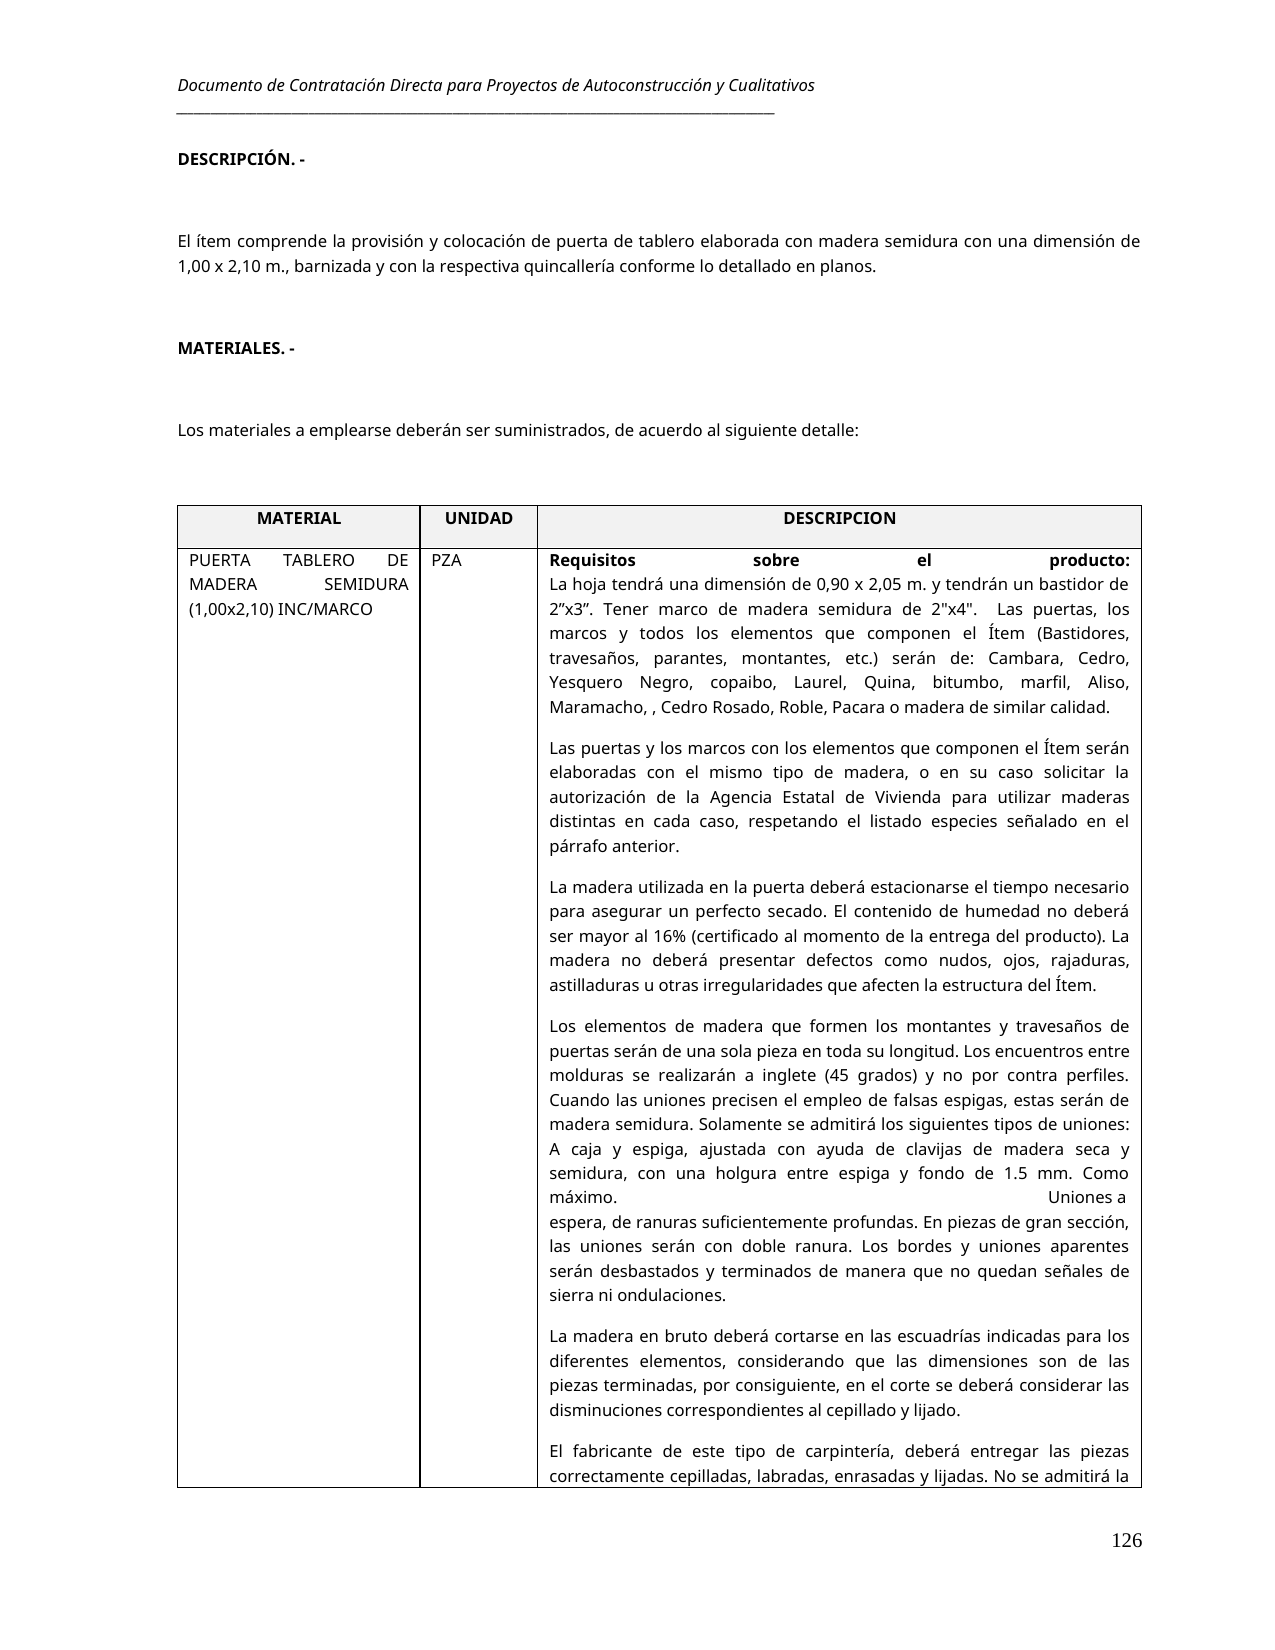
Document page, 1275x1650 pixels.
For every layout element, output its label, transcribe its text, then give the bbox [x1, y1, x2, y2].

text MATERIALES. - [177, 337, 1142, 359]
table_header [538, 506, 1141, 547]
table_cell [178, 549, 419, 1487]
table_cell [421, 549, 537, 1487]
text Los materiales a emplearse deberán ser suministrados, de acuerdo al siguiente detalle: [177, 419, 1142, 442]
text El ítem comprende la provisión y colocación de puerta de tablero elaborada con madera semidura con una dimensión de 1,00 x 2,10 m., barnizada y con la respectiva quincallería conforme lo detallado en planos. [177, 230, 1142, 277]
text DESCRIPCIÓN. - [177, 148, 1142, 170]
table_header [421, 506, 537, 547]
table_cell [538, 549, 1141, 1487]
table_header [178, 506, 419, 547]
